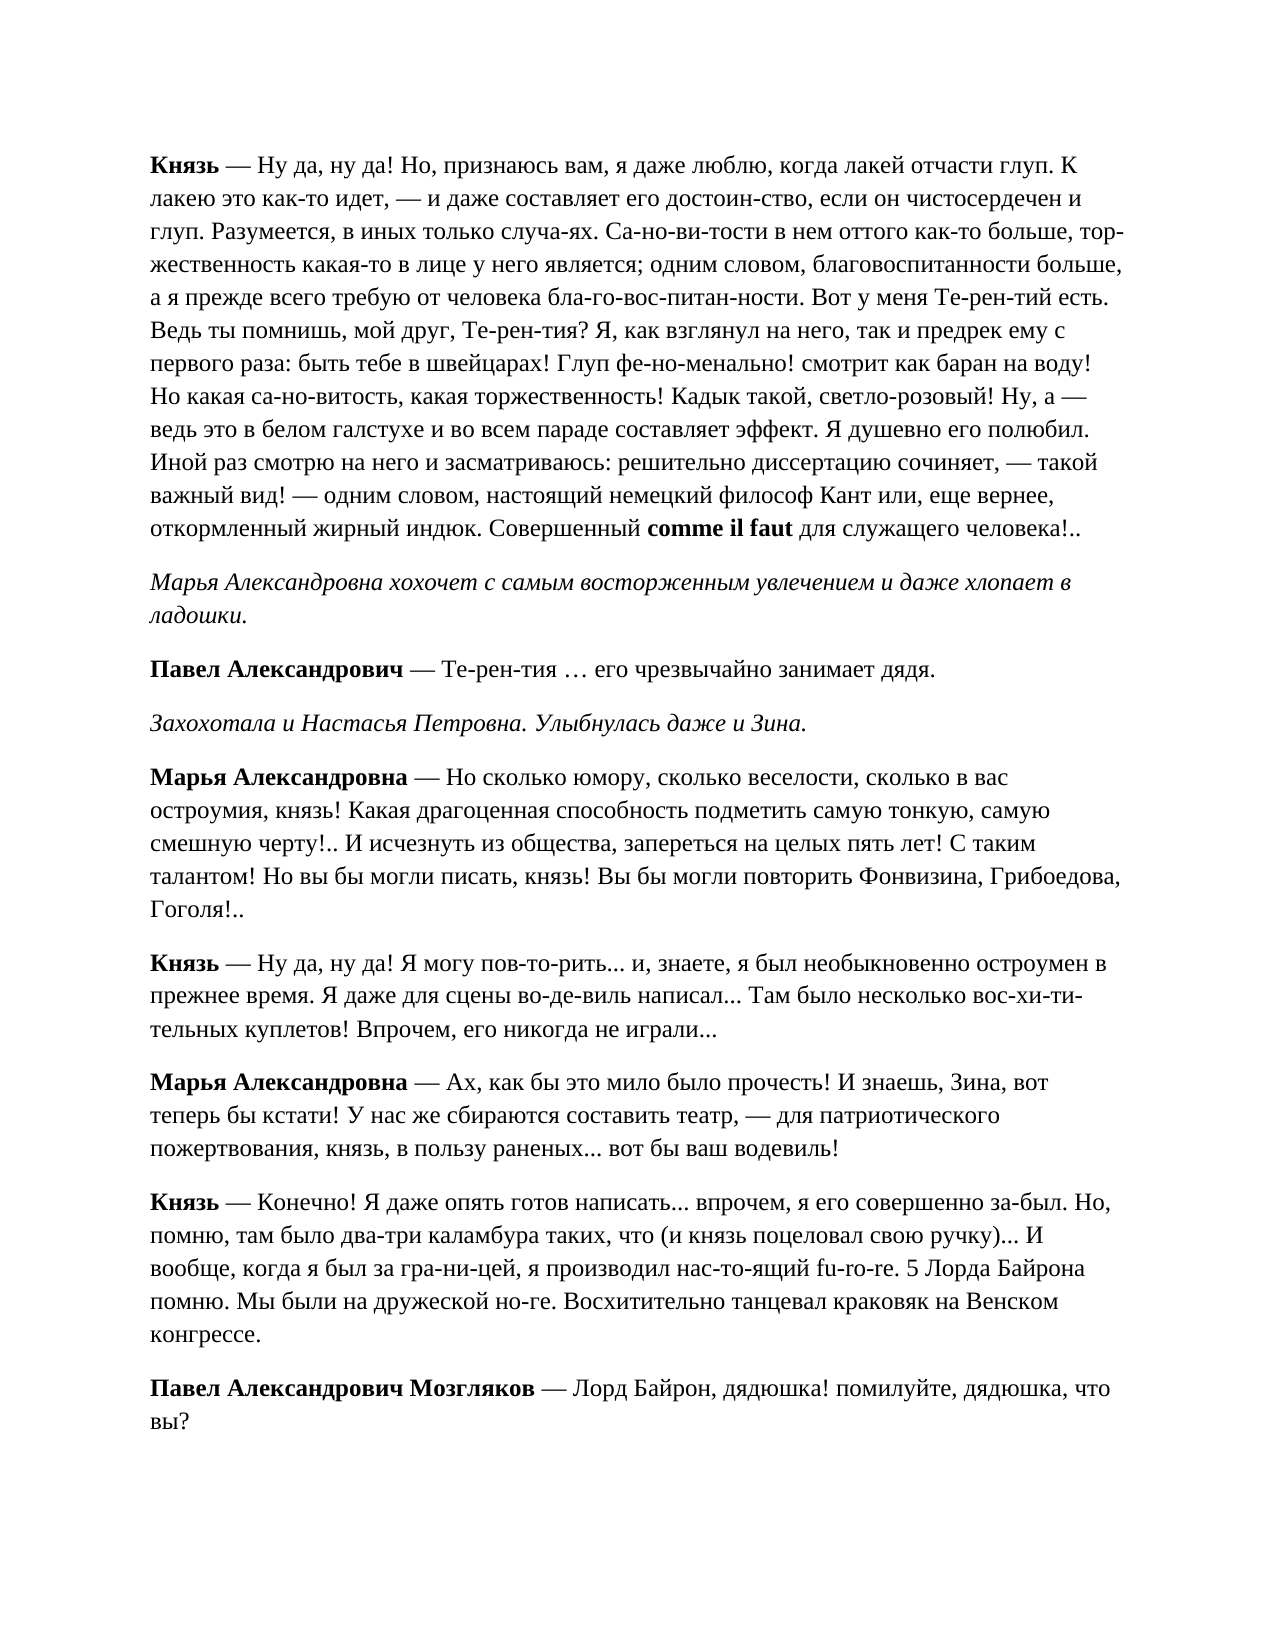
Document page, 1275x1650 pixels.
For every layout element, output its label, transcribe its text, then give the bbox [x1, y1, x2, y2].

text Павел Александрович Мозгляков — Лорд Байрон, дядюшка! помилуйте, дядюшка, что вы? [150, 1373, 1125, 1435]
text Павел Александрович — Те-рен-тия … его чрезвычайно занимает дядя. [150, 654, 1125, 683]
text Князь — Ну да, ну да! Я могу пов-то-рить... и, знаете, я был необыкновенно остроумен в прежнее время. Я даже для сцены во-де-виль написал... Там было несколько вос-хи-ти-тельных куплетов! Впрочем, его никогда не играли... [150, 948, 1125, 1042]
text Князь — Конечно! Я даже опять готов написать... впрочем, я его совершенно за-был. Но, помню, там было два-три каламбура таких, что (и князь поцеловал свою ручку)... И вообще, когда я был за гра-ни-цей, я производил нас-то-ящий fu-ro-re. 5 Лорда Байрона помню. Мы были на дружеской но-ге. Восхитительно танцевал краковяк на Венском конгрессе. [150, 1187, 1125, 1348]
text Марья Александровна — Ах, как бы это мило было прочесть! И знаешь, Зина, вот теперь бы кстати! У нас же сбираются составить театр, — для патриотического пожертвования, князь, в пользу раненых... вот бы ваш водевиль! [150, 1067, 1125, 1162]
text Марья Александровна хохочет с самым восторженным увлечением и даже хлопает в ладошки. [150, 567, 1125, 629]
text Князь — Ну да, ну да! Но, признаюсь вам, я даже люблю, когда лакей отчасти глуп. К лакею это как-то идет, — и даже составляет его достоин-ство, если он чистосердечен и глуп. Разумеется, в иных только случа-ях. Са-но-ви-тости в нем оттого как-то больше, тор-жественность какая-то в лице у него является; одним словом, благовоспитанности больше, а я прежде всего требую от человека бла-го-вос-питан-ности. Вот у меня Те-рен-тий есть. Ведь ты помнишь, мой друг, Те-рен-тия? Я, как взглянул на него, так и предрек ему с первого раза: быть тебе в швейцарах! Глуп фе-но-менально! смотрит как баран на воду! Но какая са-но-витость, какая торжественность! Кадык такой, светло-розовый! Ну, а — ведь это в белом галстухе и во всем параде составляет эффект. Я душевно его полюбил. Иной раз смотрю на него и засматриваюсь: решительно диссертацию сочиняет, — такой важный вид! — одним словом, настоящий немецкий философ Кант или, еще вернее, откормленный жирный индюк. Совершенный comme il faut для служащего человека!.. [150, 150, 1125, 542]
text Захохотала и Настасья Петровна. Улыбнулась даже и Зина. [150, 708, 1125, 737]
text Марья Александровна — Но сколько юмору, сколько веселости, сколько в вас остроумия, князь! Какая драгоценная способность подметить самую тонкую, самую смешную черту!.. И исчезнуть из общества, запереться на целых пять лет! С таким талантом! Но вы бы могли писать, князь! Вы бы могли повторить Фонвизина, Грибоедова, Гоголя!.. [150, 762, 1125, 922]
